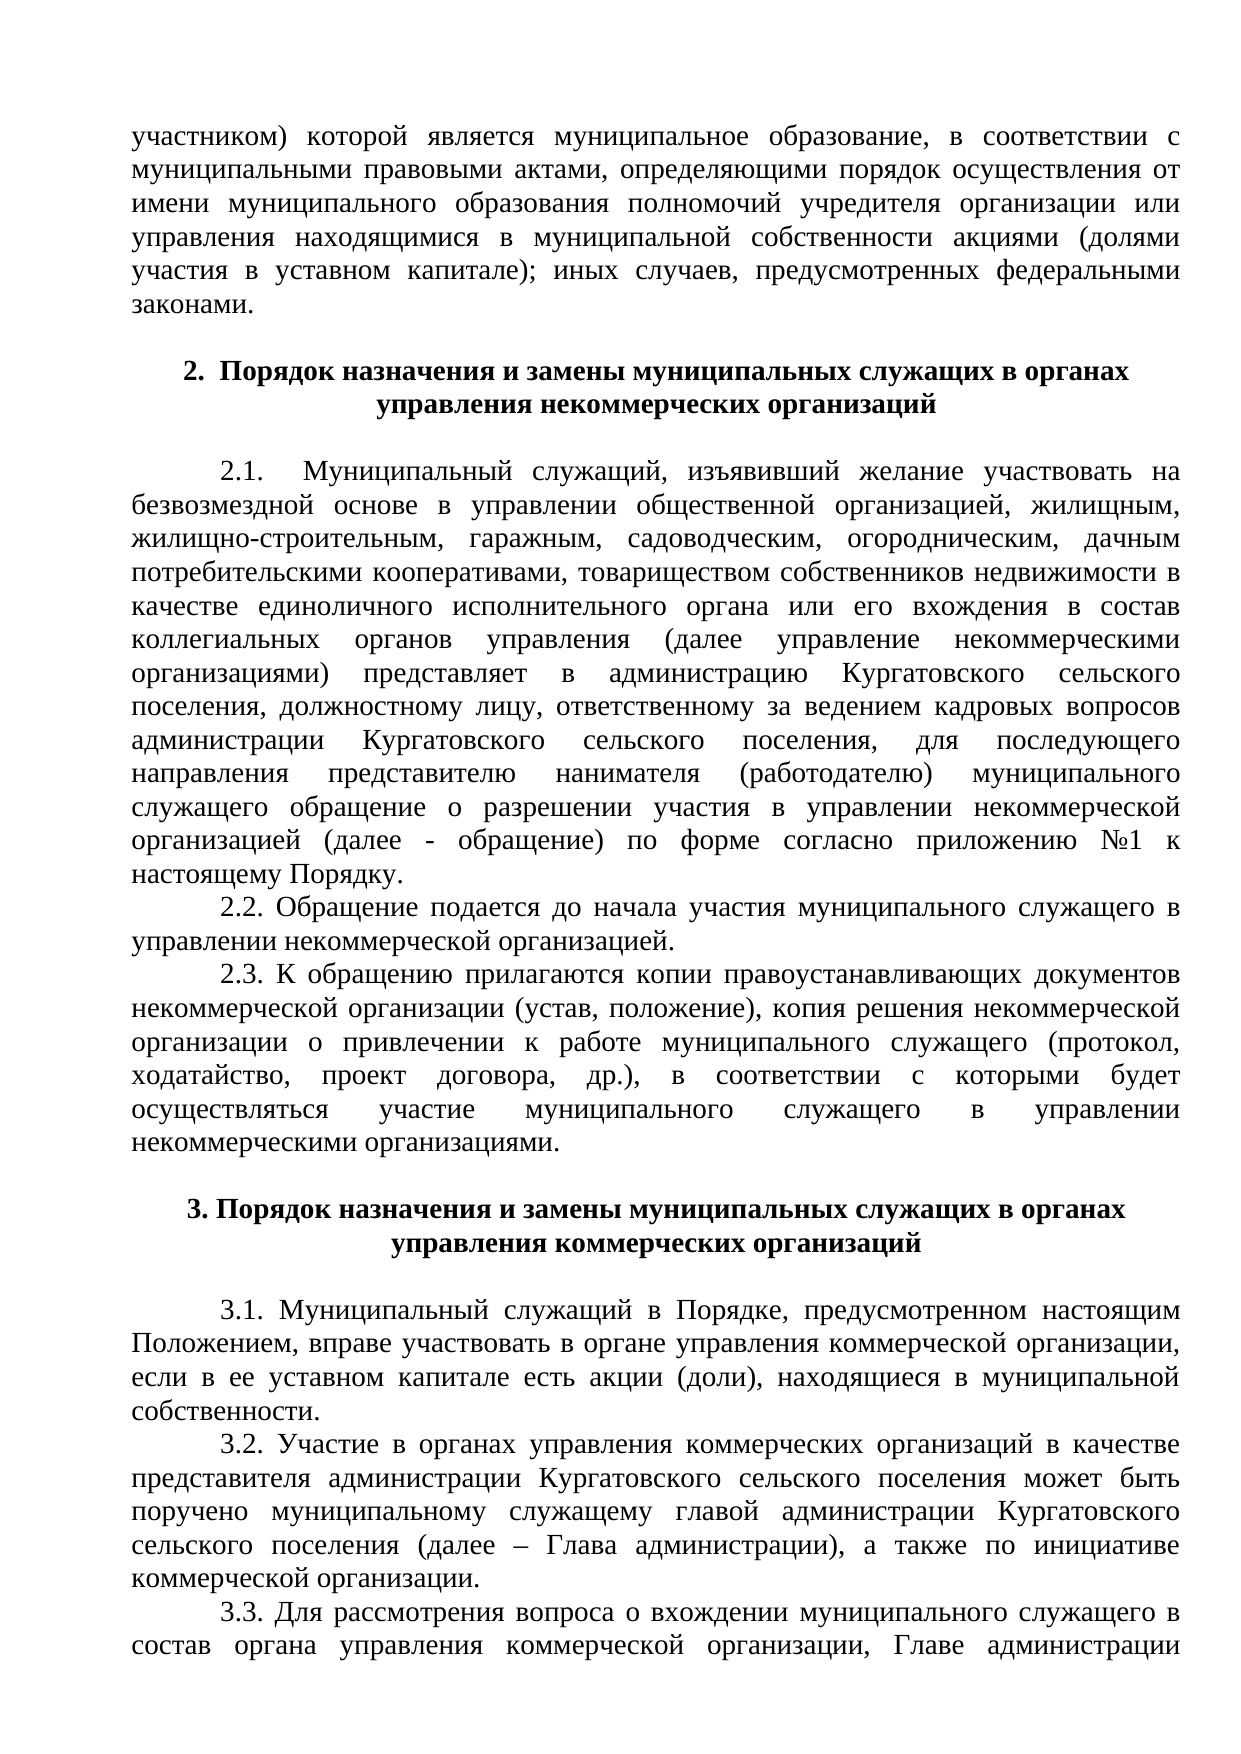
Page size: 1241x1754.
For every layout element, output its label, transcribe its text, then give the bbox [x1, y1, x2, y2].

text 3.1. Муниципальный служащий в Порядке, предусмотренном настоящим Положением, вправе участвовать в органе управления коммерческой организации, если в ее уставном капитале есть акции (доли), находящиеся в муниципальной собственности. [131, 1292, 1181, 1426]
text 2.1. Муниципальный служащий, изъявивший желание участвовать на безвозмездной основе в управлении общественной организацией, жилищным, жилищно-строительным, гаражным, садоводческим, огородническим, дачным потребительскими кооперативами, товариществом собственников недвижимости в качестве единоличного исполнительного органа или его вхождения в состав коллегиальных органов управления (далее управление некоммерческими организациями) представляет в администрацию Кургатовского сельского поселения, должностному лицу, ответственному за ведением кадровых вопросов администрации Кургатовского сельского поселения, для последующего направления представителю нанимателя (работодателю) муниципального служащего обращение о разрешении участия в управлении некоммерческой организацией (далее - обращение) по форме согласно приложению №1 к настоящему Порядку. [131, 453, 1181, 889]
text 2. Порядок назначения и замены муниципальных служащих в органах управления некоммерческих организаций [131, 353, 1181, 420]
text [131, 1594, 1181, 1661]
text 3.2. Участие в органах управления коммерческих организаций в качестве представителя администрации Кургатовского сельского поселения может быть поручено муниципальному служащему главой администрации Кургатовского сельского поселения (далее – Глава администрации), а также по инициативе коммерческой организации. [131, 1426, 1181, 1594]
text 3. Порядок назначения и замены муниципальных служащих в органах управления коммерческих организаций [131, 1191, 1181, 1258]
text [131, 118, 1181, 319]
text 2.3. К обращению прилагаются копии правоустанавливающих документов некоммерческой организации (устав, положение), копия решения некоммерческой организации о привлечении к работе муниципального служащего (протокол, ходатайство, проект договора, др.), в соответствии с которыми будет осуществляться участие муниципального служащего в управлении некоммерческими организациями. [131, 957, 1181, 1158]
text 2.2. Обращение подается до начала участия муниципального служащего в управлении некоммерческой организацией. [131, 889, 1181, 957]
